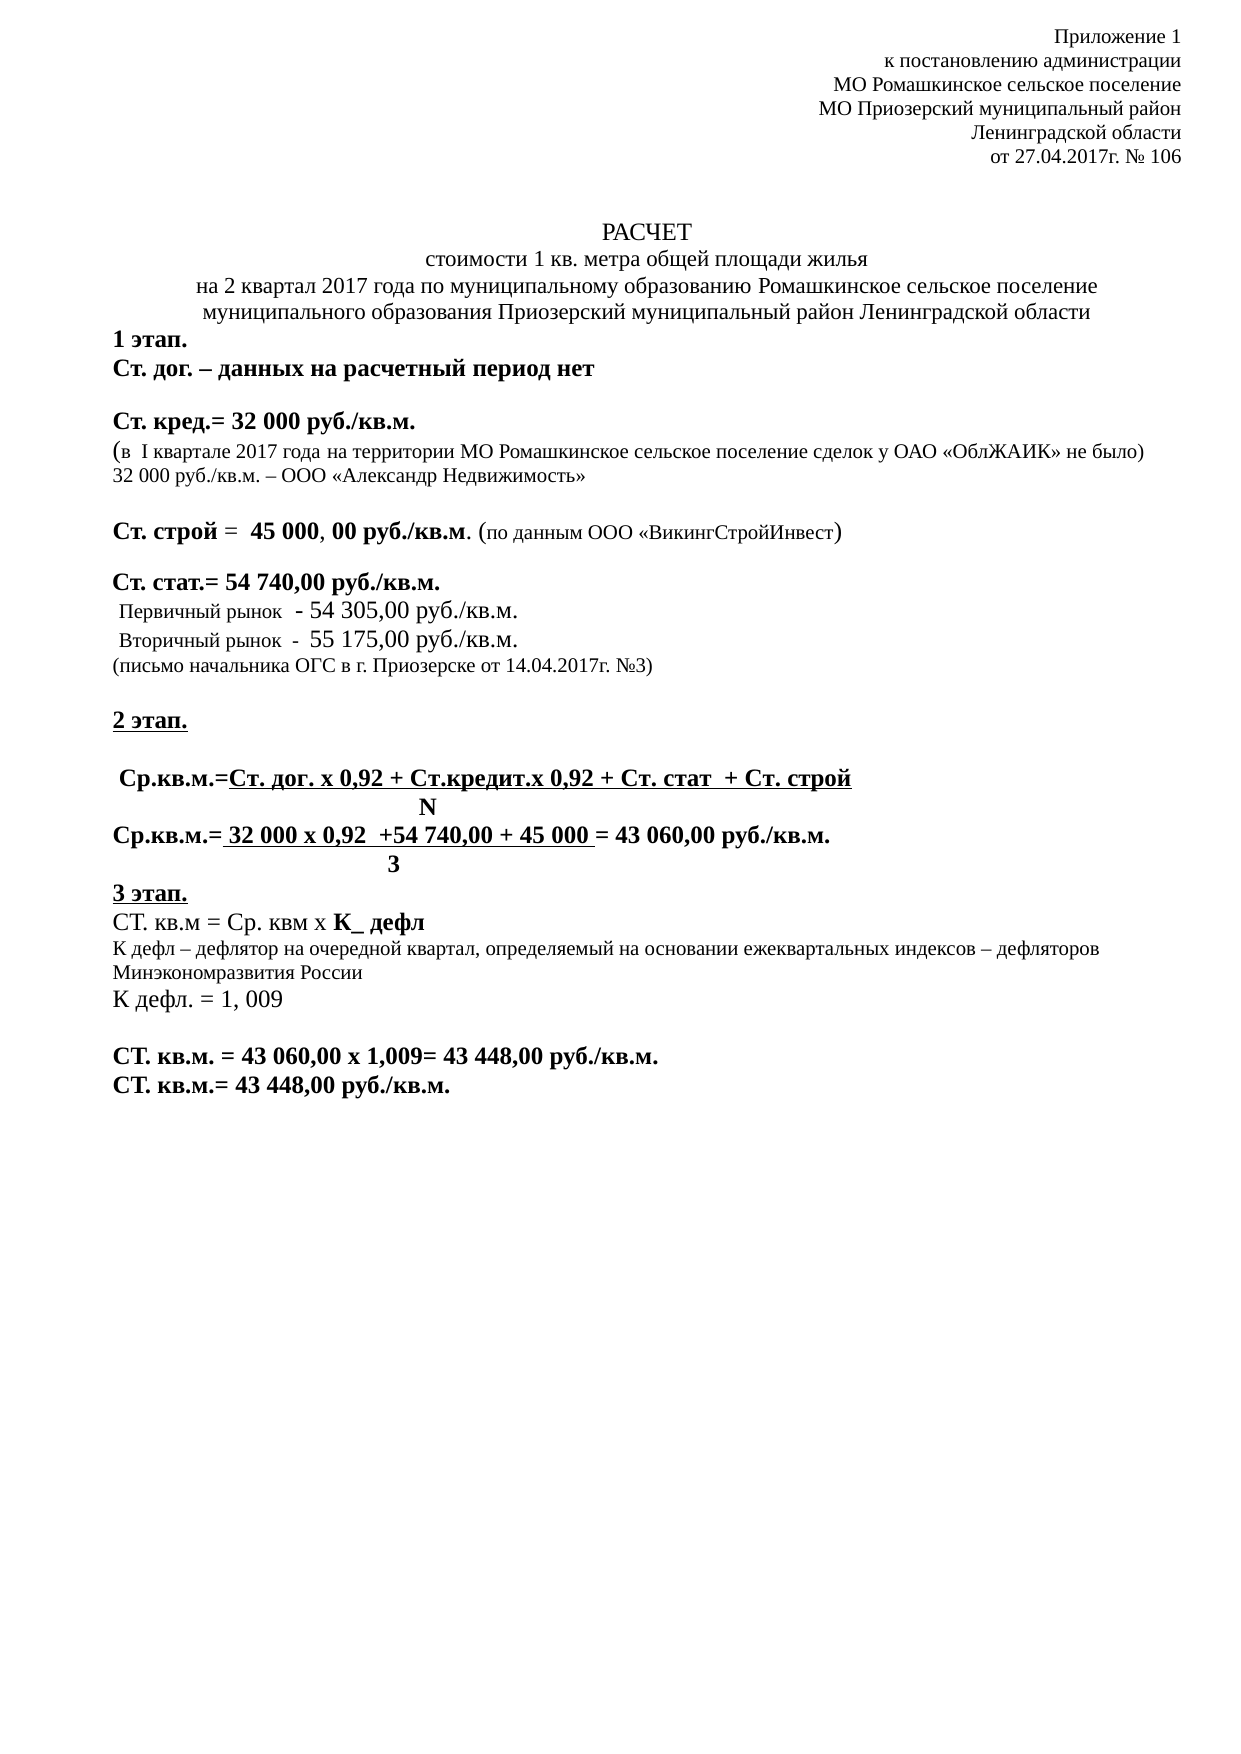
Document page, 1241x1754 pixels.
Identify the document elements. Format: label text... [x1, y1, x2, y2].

text 2 этап. [112, 706, 1181, 734]
text N [112, 792, 1181, 821]
text 3 этап. [112, 878, 1181, 907]
text СТ. кв.м.= 43 448,00 руб./кв.м. [112, 1070, 1181, 1099]
text 1 этап. [112, 324, 1181, 353]
text Приложение 1 [112, 24, 1181, 48]
text на 2 квартал 2017 года по муниципальному образованию Ромашкинское сельское поселение [112, 272, 1181, 298]
text Ср.кв.м.=Ст. дог. х 0,92 + Ст.кредит.х 0,92 + Ст. стат + Ст. строй [112, 763, 1181, 792]
text К дефл. = 1, 009 [112, 984, 1181, 1012]
text СТ. кв.м = Ср. квм х К_ дефл [112, 907, 1181, 936]
text Ст. стат.= 54 740,00 руб./кв.м. [98, 567, 1181, 595]
text МО Ромашкинское сельское поселение [112, 72, 1181, 96]
text стоимости 1 кв. метра общей площади жилья [112, 245, 1181, 272]
text (в I квартале 2017 года на территории МО Ромашкинское сельское поселение сделок у ОАО «ОблЖАИК» не было) [112, 435, 1181, 463]
text Первичный рынок - 54 305,00 руб./кв.м. [98, 595, 1181, 624]
text муниципального образования Приозерский муниципальный район Ленинградской области [112, 298, 1181, 324]
text СТ. кв.м. = 43 060,00 x 1,009= 43 448,00 руб./кв.м. [112, 1041, 1181, 1070]
text РАСЧЕТ [112, 217, 1181, 245]
text Ст. строй = 45 000, 00 руб./кв.м. (по данным ООО «ВикингСтройИнвест) [112, 516, 1181, 545]
text МО Приозерский муниципальный район [112, 96, 1181, 120]
text 3 [112, 849, 1181, 878]
text Ст. кред.= 32 000 руб./кв.м. [112, 406, 1181, 435]
text (письмо начальника ОГС в г. Приозерске от 14.04.2017г. №3) [112, 653, 1181, 677]
text Ст. дог. – данных на расчетный период нет [112, 353, 1181, 382]
text Вторичный рынок - 55 175,00 руб./кв.м. [112, 624, 1181, 653]
text от 27.04.2017г. № 106 [112, 144, 1181, 168]
text К дефл – дефлятор на очередной квартал, определяемый на основании ежеквартальных индексов – дефляторов Минэкономразвития России [112, 936, 1181, 984]
text Ср.кв.м.= 32 000 х 0,92 +54 740,00 + 45 000 = 43 060,00 руб./кв.м. [112, 821, 1181, 849]
text 32 000 руб./кв.м. – ООО «Александр Недвижимость» [112, 463, 1181, 487]
text к постановлению администрации [112, 48, 1181, 72]
text Ленинградской области [112, 120, 1181, 144]
